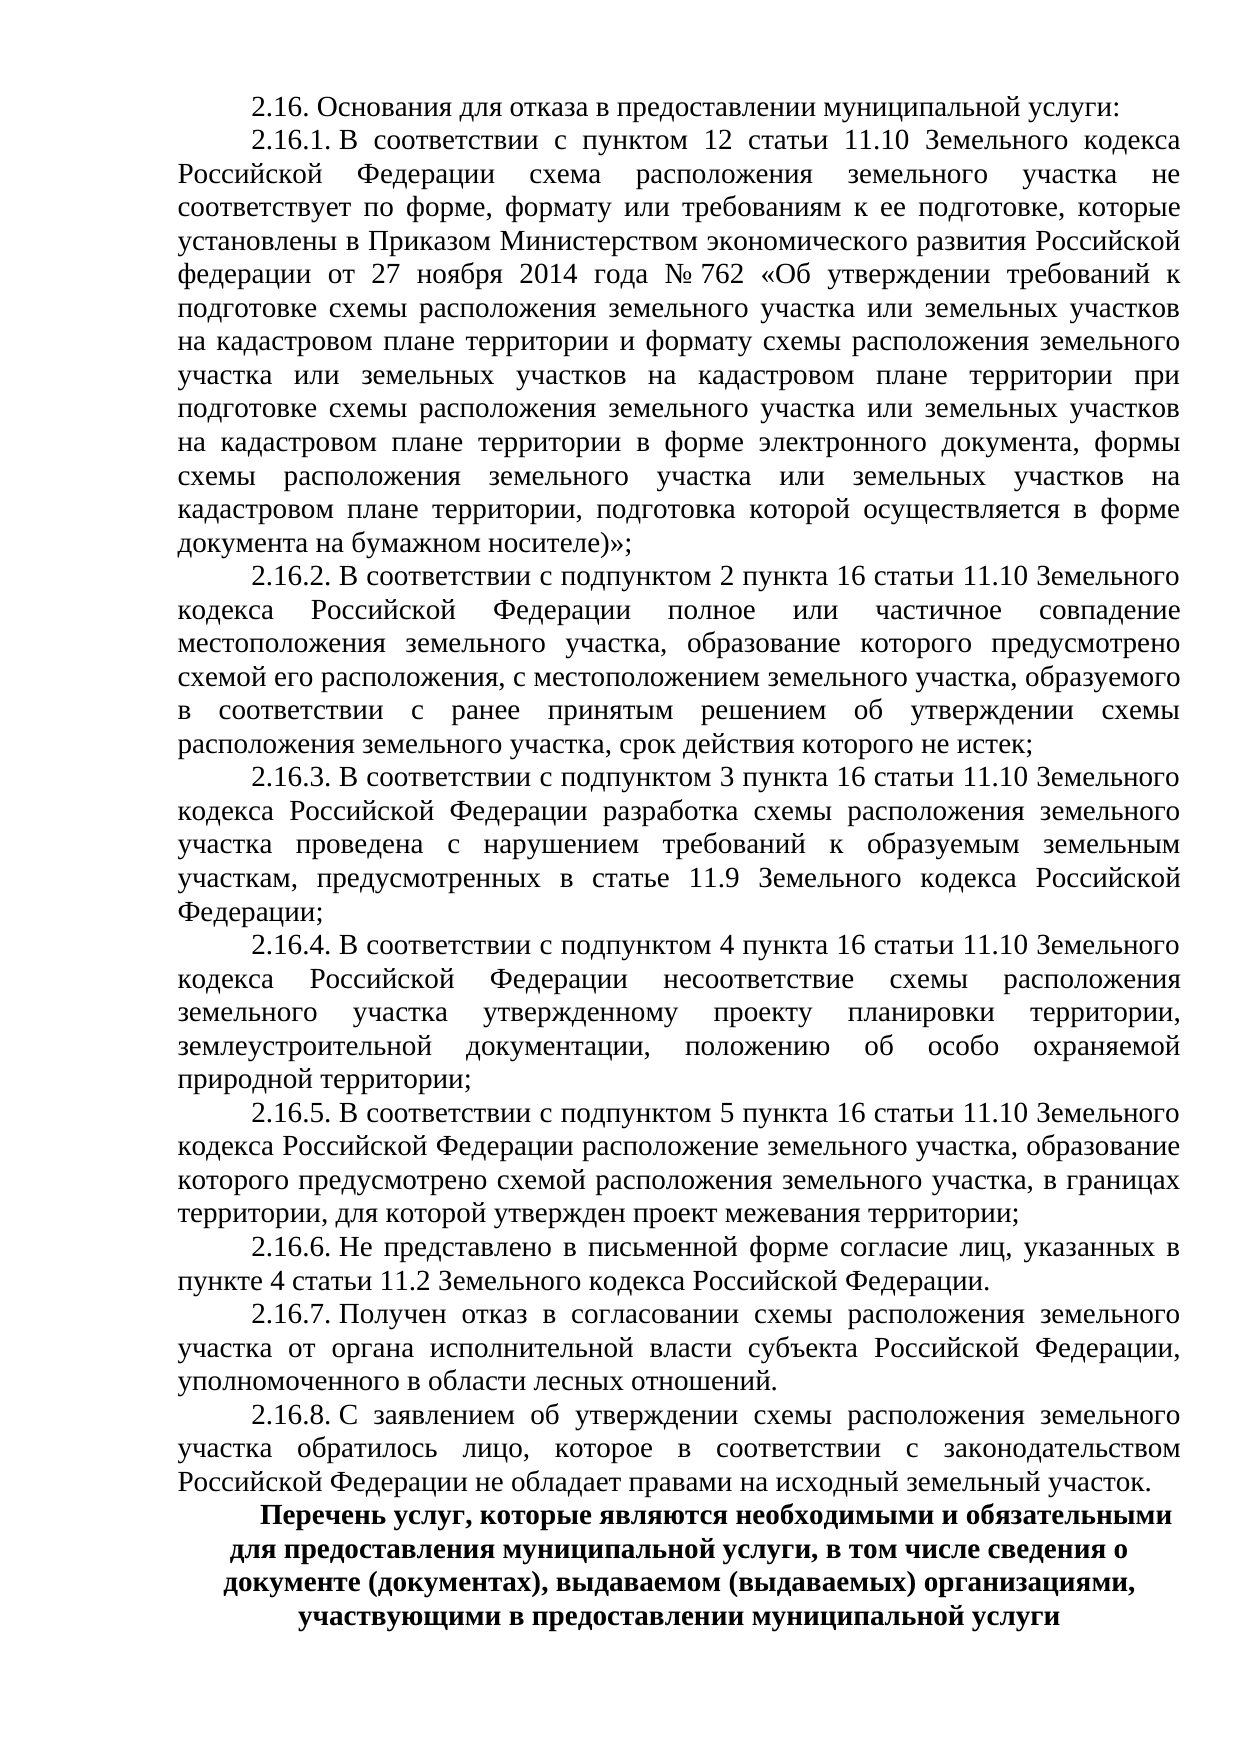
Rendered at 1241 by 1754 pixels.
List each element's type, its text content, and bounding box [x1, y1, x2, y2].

text 2.16.6. Не представлено в письменной форме согласие лиц, указанных в пункте 4 статьи 11.2 Земельного кодекса Российской Федерации. [177, 1229, 1181, 1296]
text 2.16.8. С заявлением об утверждении схемы расположения земельного участка обратилось лицо, которое в соответствии с законодательством Российской Федерации не обладает правами на исходный земельный участок. [177, 1397, 1181, 1497]
text 2.16.5. В соответствии с подпунктом 5 пункта 16 статьи 11.10 Земельного кодекса Российской Федерации расположение земельного участка, образование которого предусмотрено схемой расположения земельного участка, в границах территории, для которой утвержден проект межевания территории; [177, 1095, 1181, 1229]
text 2.16.3. В соответствии с подпунктом 3 пункта 16 статьи 11.10 Земельного кодекса Российской Федерации разработка схемы расположения земельного участка проведена с нарушением требований к образуемым земельным участкам, предусмотренных в статье 11.9 Земельного кодекса Российской Федерации; [177, 759, 1181, 927]
text Перечень услуг, которые являются необходимыми и обязательными для предоставления муниципальной услуги, в том числе сведения о документе (документах), выдаваемом (выдаваемых) организациями, участвующими в предоставлении муниципальной услуги [177, 1497, 1181, 1632]
text 2.16.2. В соответствии с подпунктом 2 пункта 16 статьи 11.10 Земельного кодекса Российской Федерации полное или частичное совпадение местоположения земельного участка, образование которого предусмотрено схемой его расположения, с местоположением земельного участка, образуемого в соответствии с ранее принятым решением об утверждении схемы расположения земельного участка, срок действия которого не истек; [177, 558, 1181, 759]
text 2.16.7. Получен отказ в согласовании схемы расположения земельного участка от органа исполнительной власти субъекта Российской Федерации, уполномоченного в области лесных отношений. [177, 1296, 1181, 1397]
text 2.16.4. В соответствии с подпунктом 4 пункта 16 статьи 11.10 Земельного кодекса Российской Федерации несоответствие схемы расположения земельного участка утвержденному проекту планировки территории, землеустроительной документации, положению об особо охраняемой природной территории; [177, 927, 1181, 1095]
text 2.16.1. В соответствии с пунктом 12 статьи 11.10 Земельного кодекса Российской Федерации схема расположения земельного участка не соответствует по форме, формату или требованиям к ее подготовке, которые установлены в Приказом Министерством экономического развития Российской федерации от 27 ноября 2014 года № 762 «Об утверждении требований к подготовке схемы расположения земельного участка или земельных участков на кадастровом плане территории и формату схемы расположения земельного участка или земельных участков на кадастровом плане территории при подготовке схемы расположения земельного участка или земельных участков на кадастровом плане территории в форме электронного документа, формы схемы расположения земельного участка или земельных участков на кадастровом плане территории, подготовка которой осуществляется в форме документа на бумажном носителе)»; [177, 122, 1181, 558]
text 2.16. Основания для отказа в предоставлении муниципальной услуги: [177, 89, 1181, 122]
